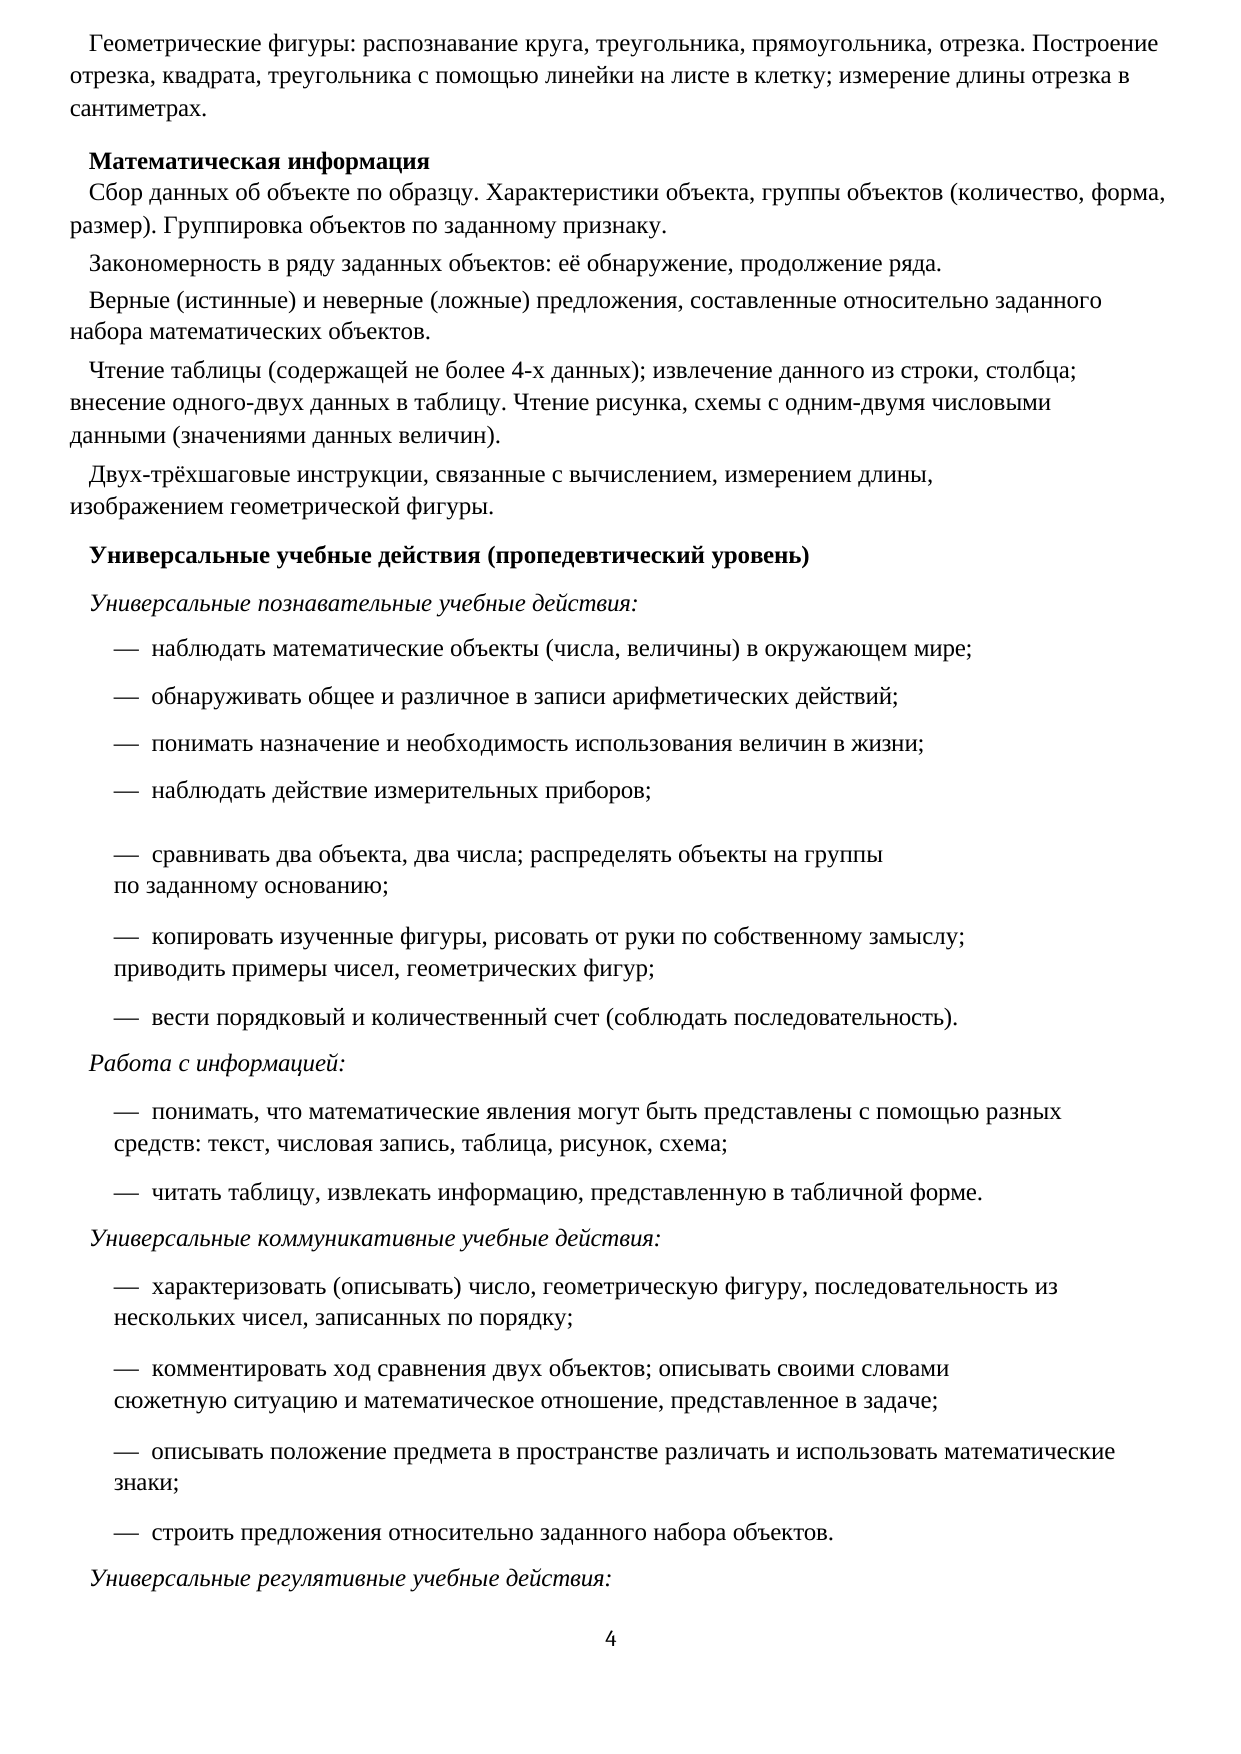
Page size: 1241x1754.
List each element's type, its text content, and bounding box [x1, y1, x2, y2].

subtitle Универсальные учебные действия (пропедевтический уровень) [88, 541, 1178, 569]
list характеризовать (описывать) число, геометрическую фигуру, последовательность из нескольких чисел, записанных по порядку; [113, 1271, 1058, 1331]
list обнаруживать общее и различное в записи арифметических действий; [113, 681, 1178, 710]
list читать таблицу, извлекать информацию, представленную в табличной форме. [113, 1177, 1178, 1206]
text Сбор данных об объекте по образцу. Характеристики объекта, группы объектов (количество, форма, размер). Группировка объектов по заданному признаку. [69, 177, 1178, 239]
list сравнивать два объекта, два числа; распределять объекты на группы по заданному основанию; [113, 839, 914, 899]
text Закономерность в ряду заданных объектов: её обнаружение, продолжение ряда. [88, 248, 1178, 277]
list вести порядковый и количественный счет (соблюдать последовательность). [113, 1002, 1178, 1031]
text Верные (истинные) и неверные (ложные) предложения, составленные относительно заданного набора математических объектов. [69, 285, 1146, 345]
list понимать назначение и необходимость использования величин в жизни; [113, 728, 1178, 757]
list наблюдать математические объекты (числа, величины) в окружающем мире; [113, 633, 1178, 662]
list строить предложения относительно заданного набора объектов. [113, 1517, 1178, 1546]
text Геометрические фигуры: распознавание круга, треугольника, прямоугольника, отрезка. Построение отрезка, квадрата, треугольника с помощью линейки на листе в клетку; измерение длины отрезка в сантиметрах. [69, 28, 1178, 122]
text Универсальные коммуникативные учебные действия: [88, 1223, 1178, 1252]
list понимать, что математические явления могут быть представлены с помощью разных средств: текст, числовая запись, таблица, рисунок, схема; [113, 1096, 1062, 1156]
text Универсальные регулятивные учебные действия: [88, 1563, 1178, 1592]
subtitle Математическая информация [88, 146, 1178, 175]
list комментировать ход сравнения двух объектов; описывать своими словами сюжетную ситуацию и математическое отношение, представленное в задаче; [113, 1353, 1068, 1414]
text Универсальные познавательные учебные действия: [88, 588, 1178, 616]
list наблюдать действие измерительных приборов; [113, 776, 1178, 804]
list описывать положение предмета в пространстве различать и использовать математические знаки; [113, 1436, 1116, 1496]
text Чтение таблицы (содержащей не более 4-х данных); извлечение данного из строки, столбца; внесение одного-двух данных в таблицу. Чтение рисунка, схемы с одним-двумя числовыми данными (значениями данных величин). [69, 355, 1146, 448]
text Работа с информацией: [88, 1048, 1178, 1077]
text Двух-трёхшаговые инструкции, связанные с вычислением, измерением длины, изображением геометрической фигуры. [69, 459, 1027, 519]
list копировать изученные фигуры, рисовать от руки по собственному замыслу; приводить примеры чисел, геометрических фигур; [113, 921, 1083, 981]
